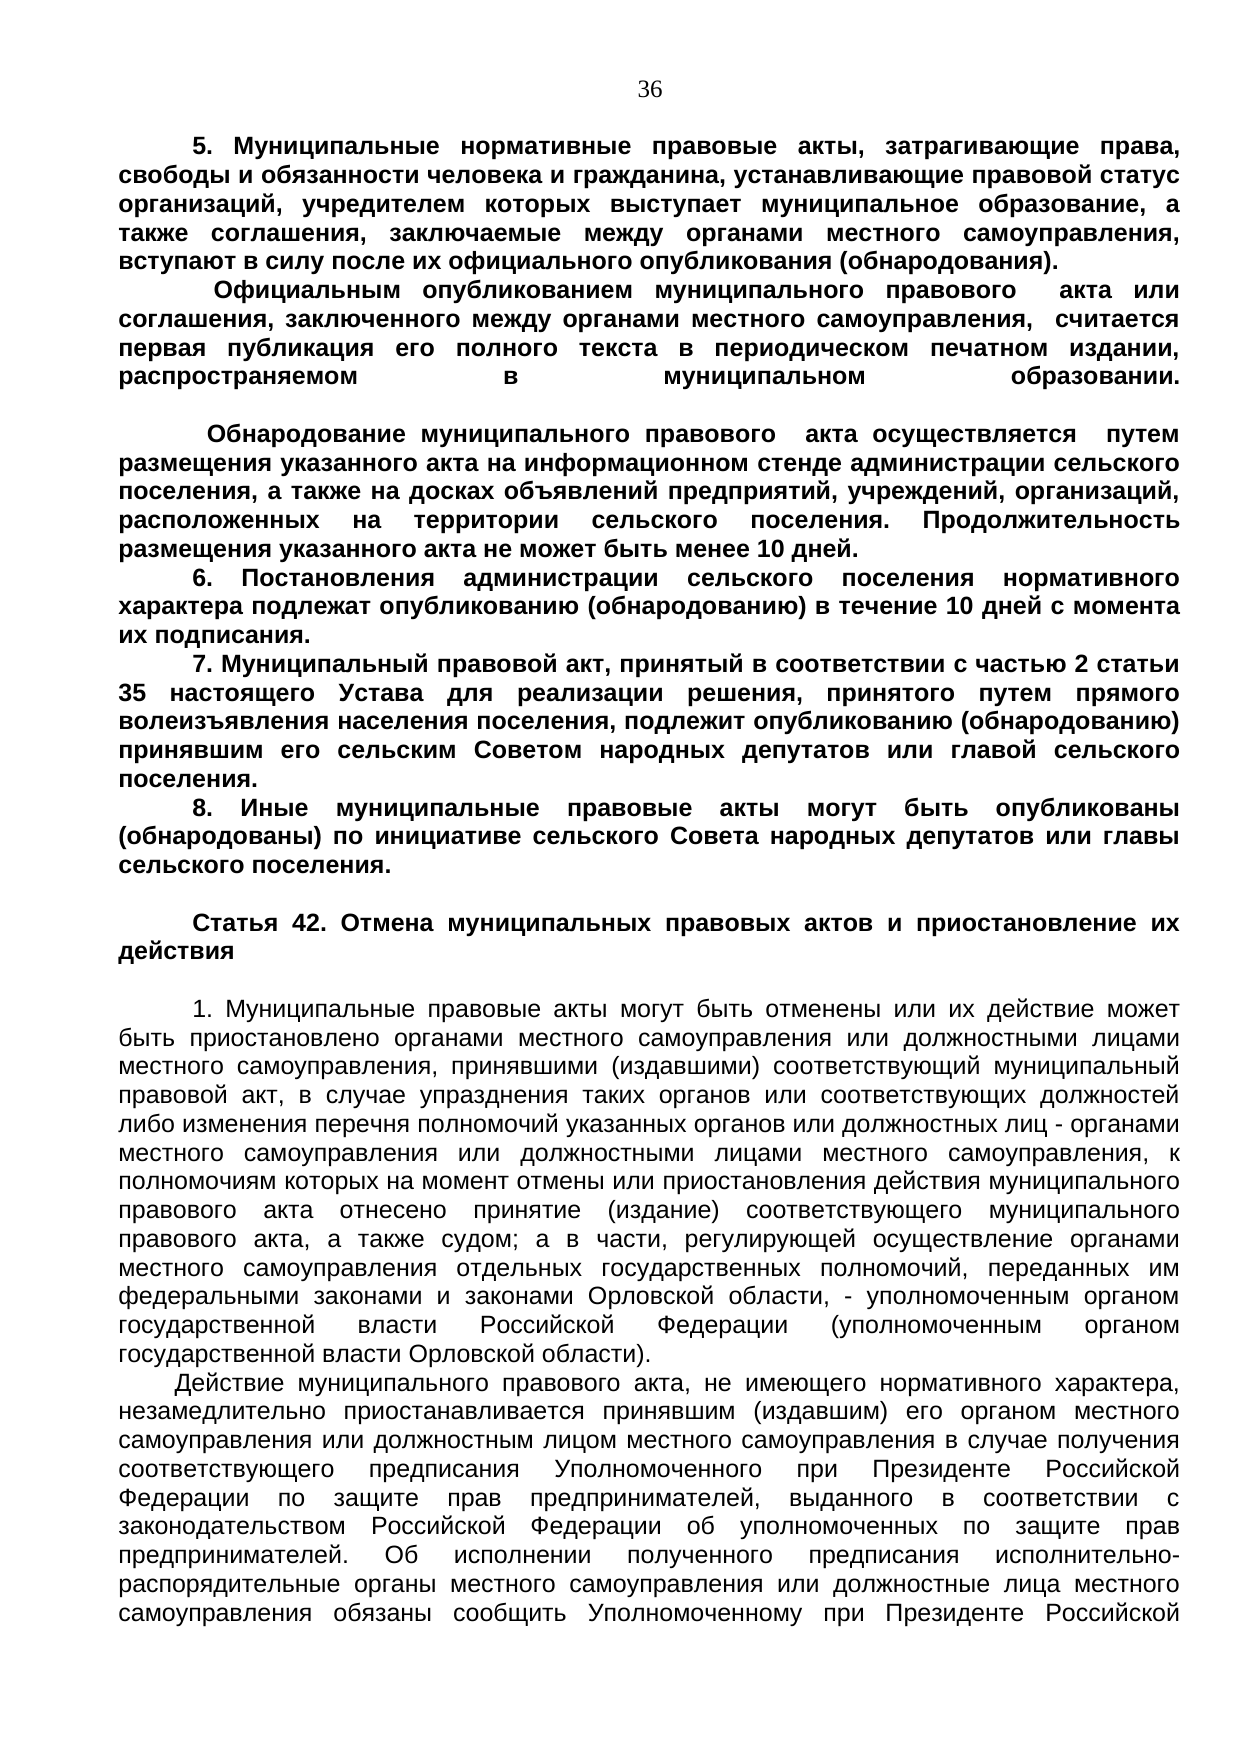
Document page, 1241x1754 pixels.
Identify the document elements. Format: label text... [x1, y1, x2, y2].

text 7. Муниципальный правовой акт, принятый в соответствии с частью 2 статьи 35 настоящего Устава для реализации решения, принятого путем прямого волеизъявления населения поселения, подлежит опубликованию (обнародованию) принявшим его сельским Советом народных депутатов или главой сельского поселения. [118, 649, 1181, 793]
text 6. Постановления администрации сельского поселения нормативного характера подлежат опубликованию (обнародованию) в течение 10 дней с момента их подписания. [118, 563, 1181, 649]
text Статья 42. Отмена муниципальных правовых актов и приостановление их действия [118, 908, 1181, 965]
text Обнародование муниципального правового акта осуществляется путем размещения указанного акта на информационном стенде администрации сельского поселения, а также на досках объявлений предприятий, учреждений, организаций, расположенных на территории сельского поселения. Продолжительность размещения указанного акта не может быть менее 10 дней. [118, 419, 1181, 563]
text Официальным опубликованием муниципального правового акта или соглашения, заключенного между органами местного самоуправления, считается первая публикация его полного текста в периодическом печатном издании, распространяемом в муниципальном образовании. [118, 275, 1181, 419]
text 8. Иные муниципальные правовые акты могут быть опубликованы (обнародованы) по инициативе сельского Совета народных депутатов или главы сельского поселения. [118, 793, 1181, 879]
text 1. Муниципальные правовые акты могут быть отменены или их действие может быть приостановлено органами местного самоуправления или должностными лицами местного самоуправления, принявшими (издавшими) соответствующий муниципальный правовой акт, в случае упразднения таких органов или соответствующих должностей либо изменения перечня полномочий указанных органов или должностных лиц - органами местного самоуправления или должностными лицами местного самоуправления, к полномочиям которых на момент отмены или приостановления действия муниципального правового акта отнесено принятие (издание) соответствующего муниципального правового акта, а также судом; а в части, регулирующей осуществление органами местного самоуправления отдельных государственных полномочий, переданных им федеральными законами и законами Орловской области, - уполномоченным органом государственной власти Российской Федерации (уполномоченным органом государственной власти Орловской области). [118, 994, 1181, 1368]
text 5. Муниципальные нормативные правовые акты, затрагивающие права, свободы и обязанности человека и гражданина, устанавливающие правовой статус организаций, учредителем которых выступает муниципальное образование, а также соглашения, заключаемые между органами местного самоуправления, вступают в силу после их официального опубликования (обнародования). [118, 131, 1181, 275]
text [118, 1368, 1181, 1626]
